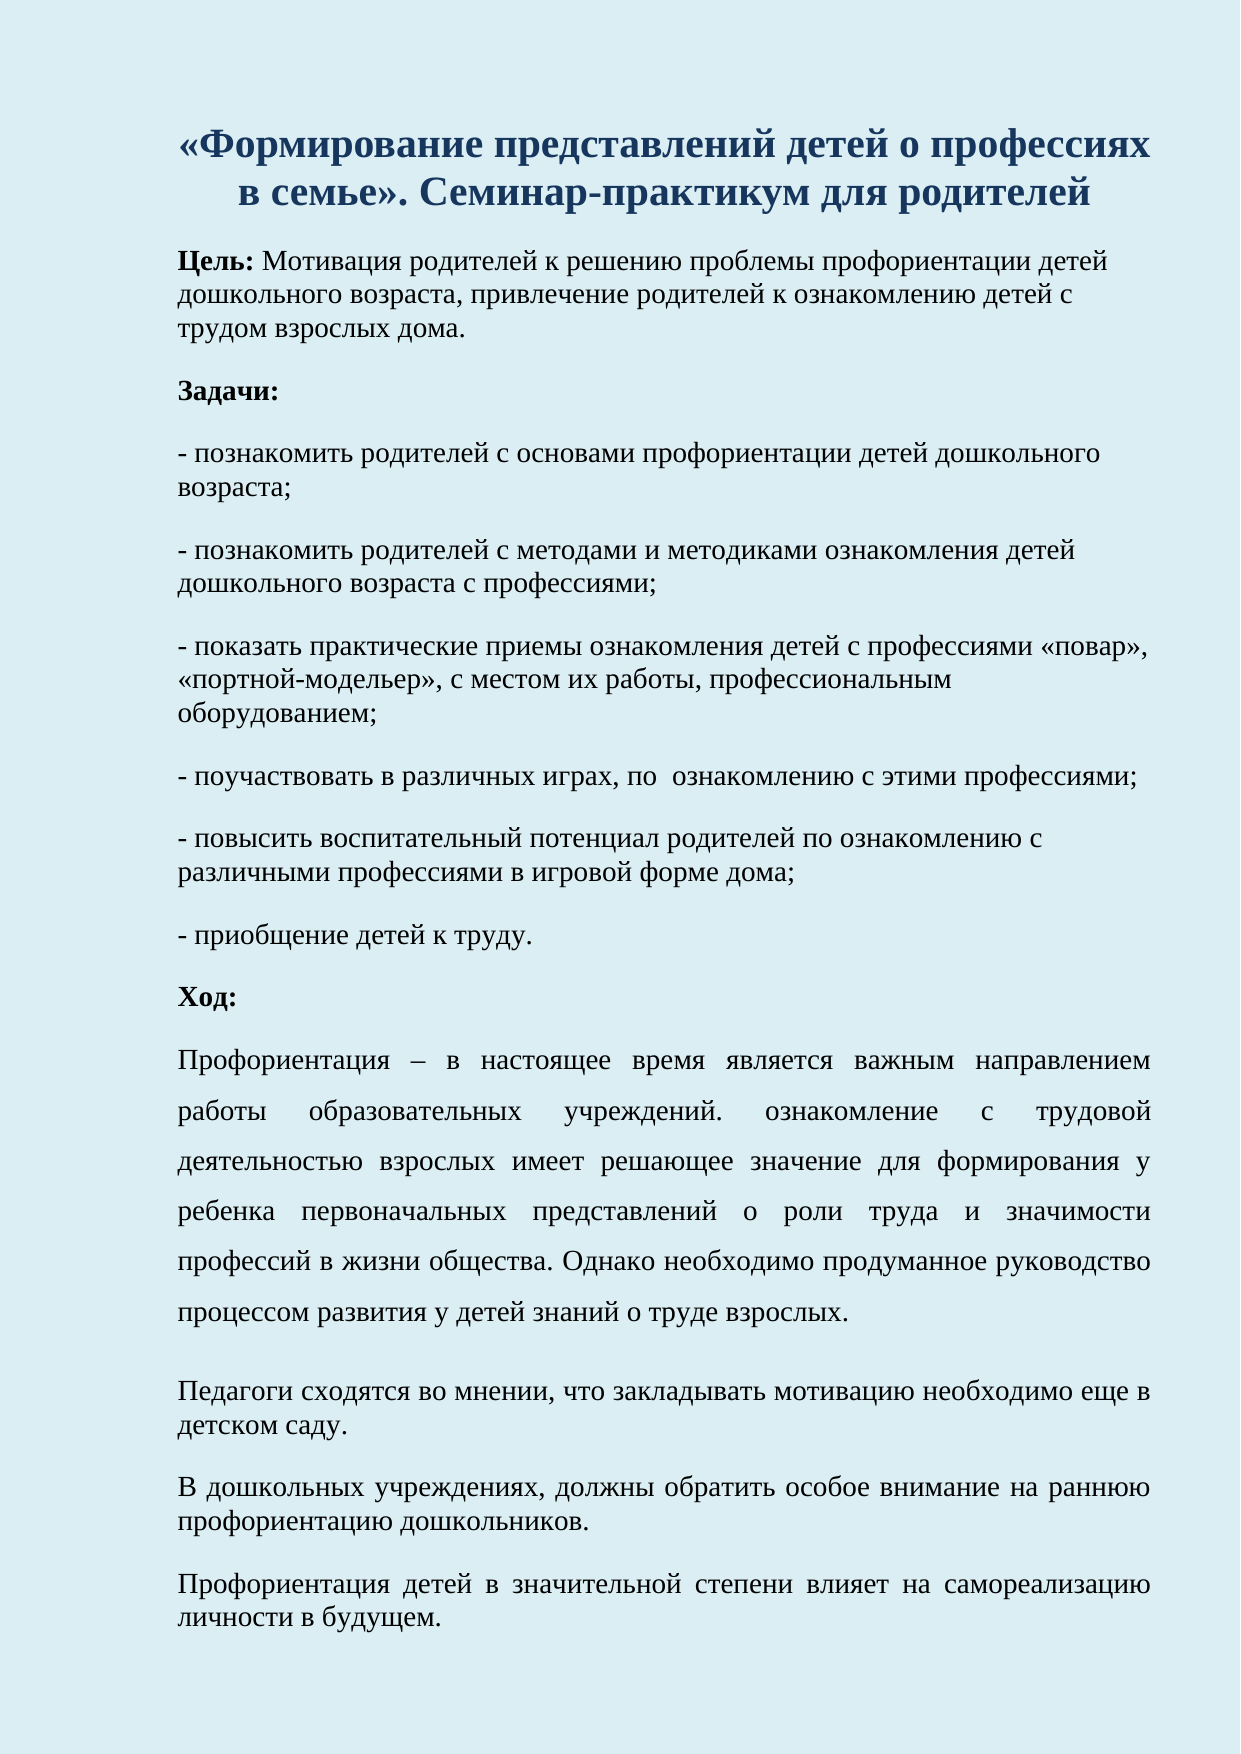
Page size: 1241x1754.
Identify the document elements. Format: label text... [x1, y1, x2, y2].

text - поучаствовать в различных играх, по ознакомлению с этими профессиями; [177, 758, 1152, 791]
text Педагоги сходятся во мнении, что закладывать мотивацию необходимо еще в детском саду. [177, 1373, 1152, 1440]
text Профориентация детей в значительной степени влияет на самореализацию личности в будущем. [177, 1566, 1152, 1633]
text Ход: [177, 979, 1152, 1013]
text Задачи: [177, 373, 1152, 406]
text - повысить воспитательный потенциал родителей по ознакомлению с различными профессиями в игровой форме дома; [177, 821, 1152, 888]
text - приобщение детей к труду. [177, 917, 1152, 950]
text В дошкольных учреждениях, должны обратить особое внимание на раннюю профориентацию дошкольников. [177, 1469, 1152, 1537]
text - познакомить родителей с основами профориентации детей дошкольного возраста; [177, 436, 1152, 503]
text Цель: Мотивация родителей к решению проблемы профориентации детей дошкольного возраста, привлечение родителей к ознакомлению детей с трудом взрослых дома. [177, 243, 1152, 344]
text Профориентация – в настоящее время является важным направлением работы образовательных учреждений. ознакомление с трудовой деятельностью взрослых имеет решающее значение для формирования у ребенка первоначальных представлений о роли труда и значимости профессий в жизни общества. Однако необходимо продуманное руководство процессом развития у детей знаний о труде взрослых. [177, 1042, 1152, 1327]
text - познакомить родителей с методами и методиками ознакомления детей дошкольного возраста с профессиями; [177, 532, 1152, 599]
text «Формирование представлений детей о профессиях в семье». Семинар-практикум для родителей [177, 118, 1152, 214]
text - показать практические приемы ознакомления детей с профессиями «повар», «портной-модельер», с местом их работы, профессиональным оборудованием; [177, 628, 1152, 729]
